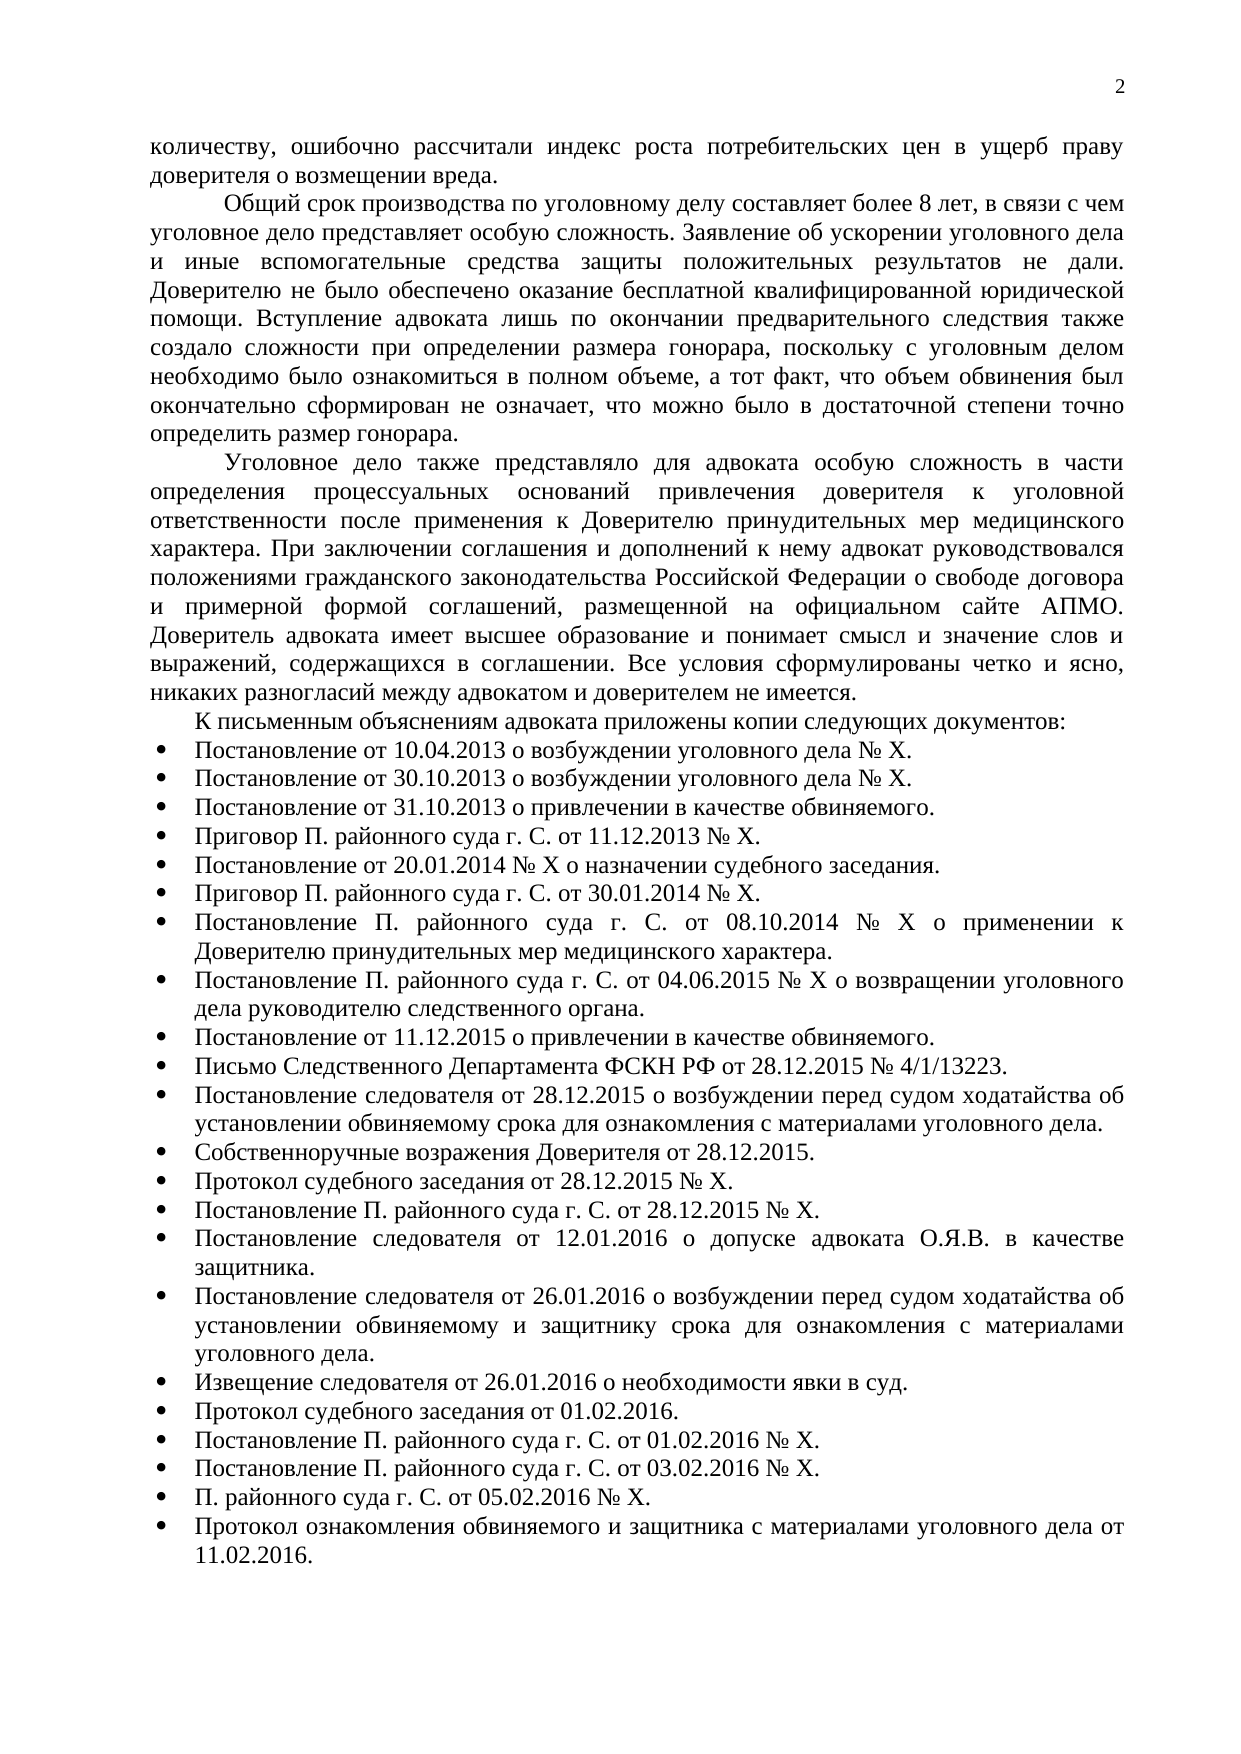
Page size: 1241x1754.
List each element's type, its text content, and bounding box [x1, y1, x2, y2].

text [150, 131, 1125, 188]
list Приговор П. районного суда г. С. от 30.01.2014 № Х. [157, 878, 1125, 907]
list Приговор П. районного суда г. С. от 11.12.2013 № Х. [157, 821, 1125, 850]
text Уголовное дело также представляло для адвоката особую сложность в части определения процессуальных оснований привлечения доверителя к уголовной ответственности после применения к Доверителю принудительных мер медицинского характера. При заключении соглашения и дополнений к нему адвокат руководствовался положениями гражданского законодательства Российской Федерации о свободе договора и примерной формой соглашений, размещенной на официальном сайте АПМО. Доверитель адвоката имеет высшее образование и понимает смысл и значение слов и выражений, содержащихся в соглашении. Все условия сформулированы четко и ясно, никаких разногласий между адвокатом и доверителем не имеется. [150, 447, 1125, 706]
list Извещение следователя от 26.01.2016 о необходимости явки в суд. [157, 1367, 1125, 1396]
list Собственноручные возражения Доверителя от 28.12.2015. [157, 1137, 1125, 1166]
list Постановление от 31.10.2013 о привлечении в качестве обвиняемого. [157, 792, 1125, 821]
list Постановление следователя от 12.01.2016 о допуске адвоката О.Я.В. в качестве защитника. [157, 1223, 1125, 1281]
list Протокол судебного заседания от 28.12.2015 № Х. [157, 1166, 1125, 1195]
list Постановление следователя от 28.12.2015 о возбуждении перед судом ходатайства об установлении обвиняемому срока для ознакомления с материалами уголовного дела. [157, 1080, 1125, 1137]
list Постановление от 30.10.2013 о возбуждении уголовного дела № Х. [157, 763, 1125, 792]
list Постановление П. районного суда г. С. от 03.02.2016 № Х. [157, 1453, 1125, 1482]
list Постановление от 10.04.2013 о возбуждении уголовного дела № Х. [157, 735, 1125, 763]
list Протокол ознакомления обвиняемого и защитника с материалами уголовного дела от 11.02.2016. [157, 1511, 1125, 1568]
text К письменным объяснениям адвоката приложены копии следующих документов: [194, 706, 1125, 735]
list Постановление от 11.12.2015 о привлечении в качестве обвиняемого. [157, 1022, 1125, 1051]
list П. районного суда г. С. от 05.02.2016 № Х. [157, 1482, 1125, 1511]
list Постановление П. районного суда г. С. от 28.12.2015 № Х. [157, 1195, 1125, 1223]
list Письмо Следственного Департамента ФСКН РФ от 28.12.2015 № 4/1/13223. [157, 1051, 1125, 1080]
text Общий срок производства по уголовному делу составляет более 8 лет, в связи с чем уголовное дело представляет особую сложность. Заявление об ускорении уголовного дела и иные вспомогательные средства защиты положительных результатов не дали. Доверителю не было обеспечено оказание бесплатной квалифицированной юридической помощи. Вступление адвоката лишь по окончании предварительного следствия также создало сложности при определении размера гонорара, поскольку с уголовным делом необходимо было ознакомиться в полном объеме, а тот факт, что объем обвинения был окончательно сформирован не означает, что можно было в достаточной степени точно определить размер гонорара. [150, 188, 1125, 447]
list Постановление П. районного суда г. С. от 04.06.2015 № Х о возвращении уголовного дела руководителю следственного органа. [157, 965, 1125, 1022]
list Постановление следователя от 26.01.2016 о возбуждении перед судом ходатайства об установлении обвиняемому и защитнику срока для ознакомления с материалами уголовного дела. [157, 1281, 1125, 1367]
list Постановление от 20.01.2014 № Х о назначении судебного заседания. [157, 850, 1125, 878]
list Постановление П. районного суда г. С. от 08.10.2014 № Х о применении к Доверителю принудительных мер медицинского характера. [157, 907, 1125, 965]
list Протокол судебного заседания от 01.02.2016. [157, 1396, 1125, 1425]
list Постановление П. районного суда г. С. от 01.02.2016 № Х. [157, 1425, 1125, 1453]
